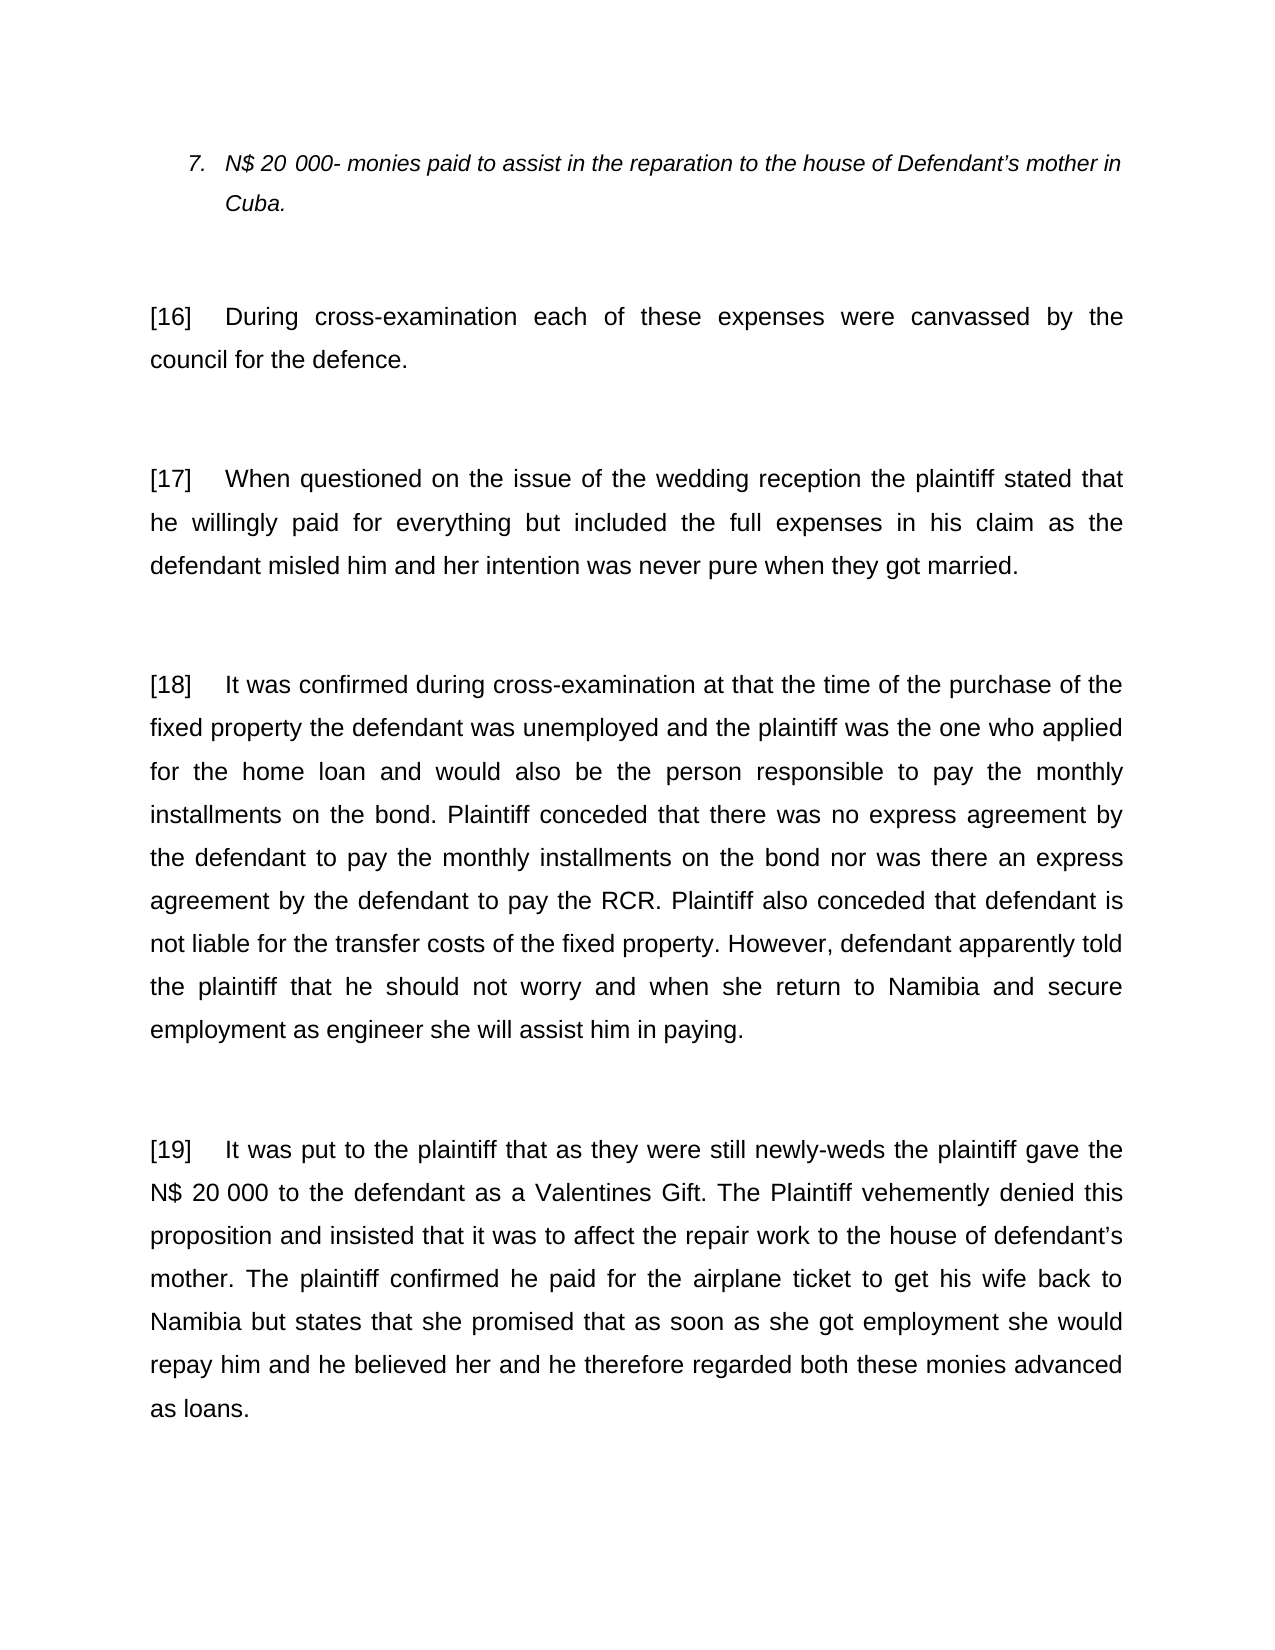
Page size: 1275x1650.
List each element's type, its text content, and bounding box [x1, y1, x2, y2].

list N$ 20 000- monies paid to assist in the reparation to the house of Defendant’s mother in Cuba. [187, 150, 1125, 216]
text [16] During cross-examination each of these expenses were canvassed by the council for the defence. [150, 302, 1125, 374]
text [17] When questioned on the issue of the wedding reception the plaintiff stated that he willingly paid for everything but included the full expenses in his claim as the defendant misled him and her intention was never pure when they got married. [150, 464, 1125, 579]
text [18] It was confirmed during cross-examination at that the time of the purchase of the fixed property the defendant was unemployed and the plaintiff was the one who applied for the home loan and would also be the person responsible to pay the monthly installments on the bond. Plaintiff conceded that there was no express agreement by the defendant to pay the monthly installments on the bond nor was there an express agreement by the defendant to pay the RCR. Plaintiff also conceded that defendant is not liable for the transfer costs of the fixed property. However, defendant apparently told the plaintiff that he should not worry and when she return to Namibia and secure employment as engineer she will assist him in paying. [150, 670, 1125, 1044]
text [19] It was put to the plaintiff that as they were still newly-weds the plaintiff gave the N$ 20 000 to the defendant as a Valentines Gift. The Plaintiff vehemently denied this proposition and insisted that it was to affect the repair work to the house of defendant’s mother. The plaintiff confirmed he paid for the airplane ticket to get his wife back to Namibia but states that she promised that as soon as she got employment she would repay him and he believed her and he therefore regarded both these monies advanced as loans. [150, 1135, 1125, 1422]
